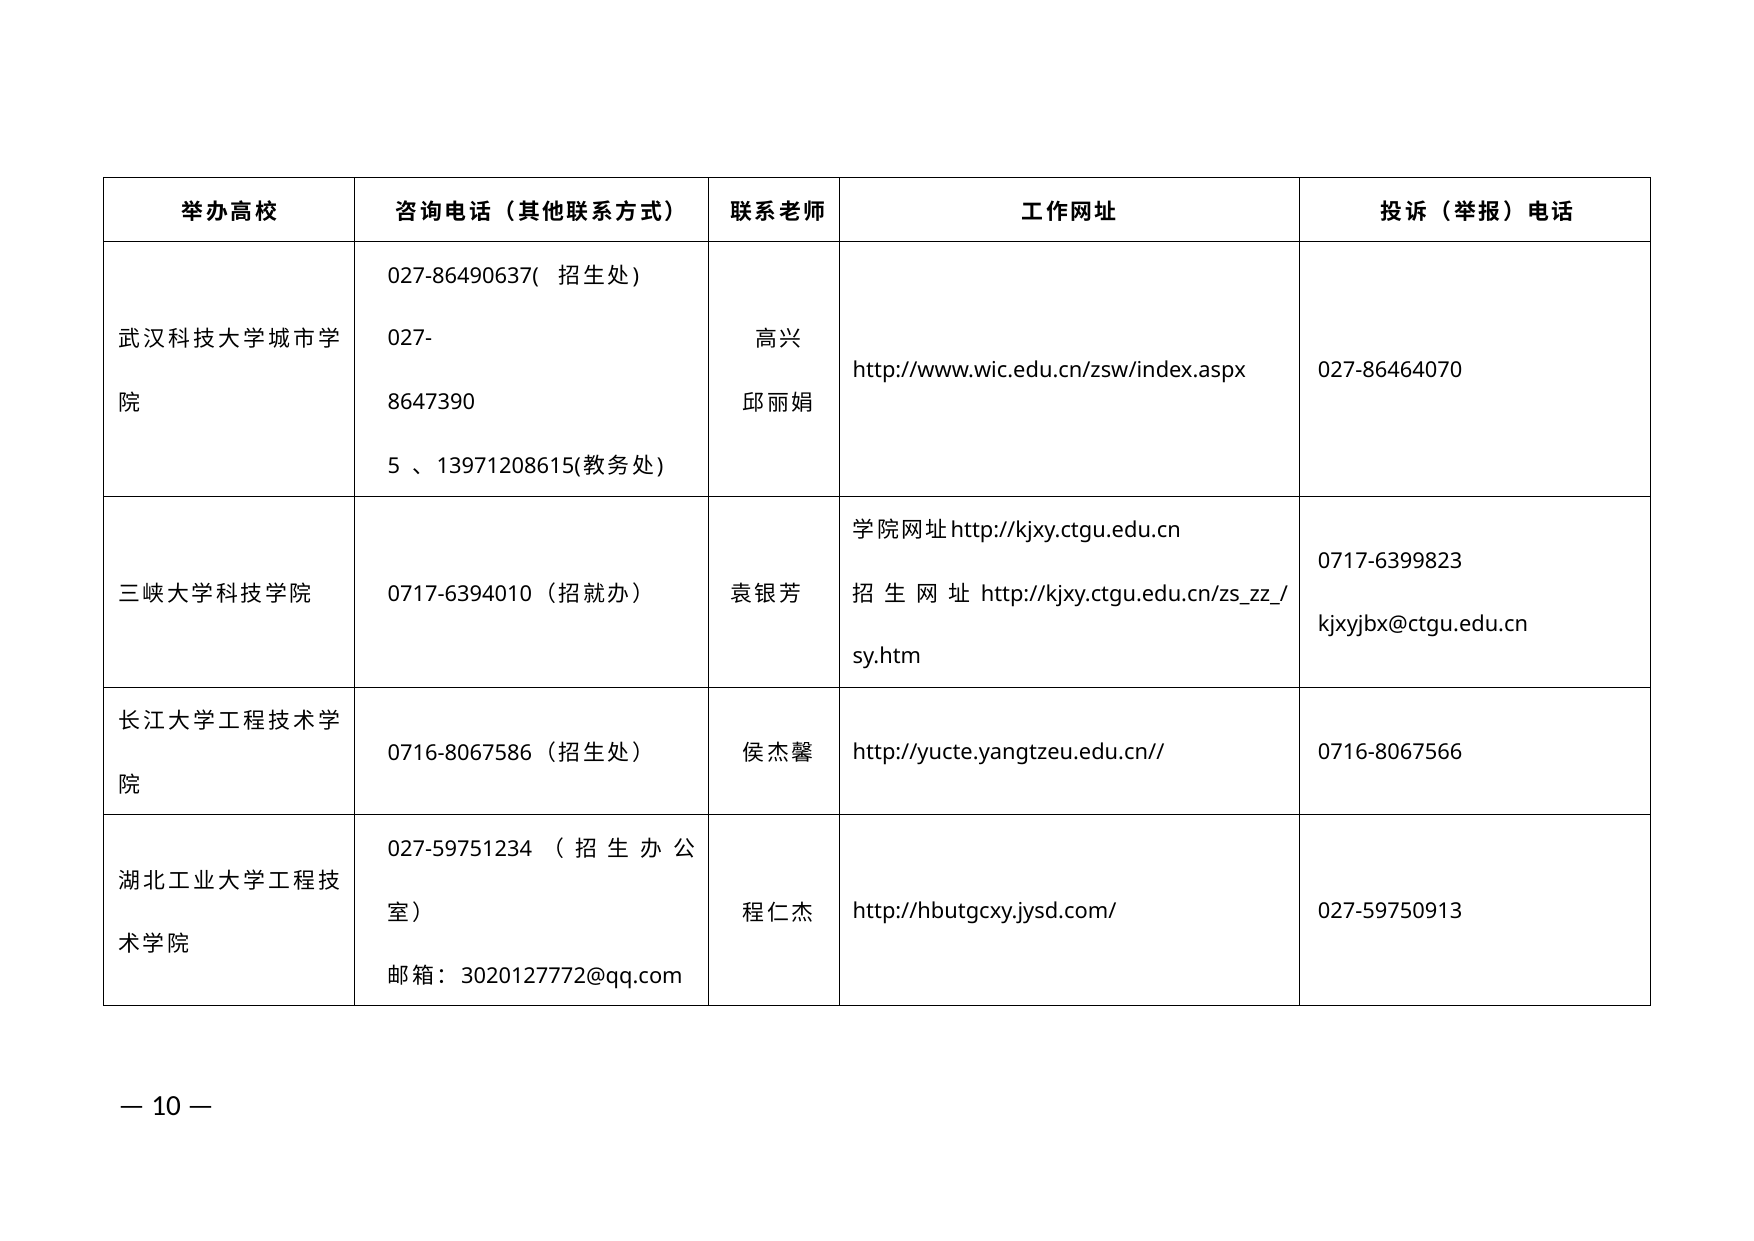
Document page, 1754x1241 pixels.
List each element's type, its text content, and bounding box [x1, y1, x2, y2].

table_cell 侯杰馨 [709, 688, 839, 814]
table_cell 0716-8067586（招生处） [355, 688, 708, 814]
table_cell 武汉科技大学城市学院 [104, 242, 354, 496]
table_cell 长江大学工程技术学院 [104, 688, 354, 814]
table_cell http://hbutgcxy.jysd.com/ [840, 815, 1299, 1005]
table_cell 学院网址http://kjxy.ctgu.edu.cn 招生网址http://kjxy.ctgu.edu.cn/zs_zz_/sy.htm [840, 497, 1299, 687]
table_cell 0716-8067566 [1300, 688, 1650, 814]
table_cell 027-59751234（招生办公室） 邮箱：3020127772@qq.com [355, 815, 708, 1005]
table_cell 027-86464070 [1300, 242, 1650, 496]
table_cell 三峡大学科技学院 [104, 497, 354, 687]
table_cell http://yucte.yangtzeu.edu.cn// [840, 688, 1299, 814]
table_cell 027-86490637(招生处) 027-86473905、13971208615(教务处) [355, 242, 708, 496]
table_cell 程仁杰 [709, 815, 839, 1005]
table_cell 袁银芳 [709, 497, 839, 687]
table_header 举办高校 [104, 178, 354, 241]
table_cell http://www.wic.edu.cn/zsw/index.aspx [840, 242, 1299, 496]
table_cell 0717-6394010（招就办） [355, 497, 708, 687]
table_cell 0717-6399823 kjxyjbx@ctgu.edu.cn [1300, 497, 1650, 687]
table_header 工作网址 [840, 178, 1299, 241]
table_cell 027-59750913 [1300, 815, 1650, 1005]
table_header 联系老师 [709, 178, 839, 241]
table_header 投诉（举报）电话 [1300, 178, 1650, 241]
table_cell 湖北工业大学工程技术学院 [104, 815, 354, 1005]
table_cell 高兴 邱丽娟 [709, 242, 839, 496]
table_header 咨询电话（其他联系方式） [355, 178, 708, 241]
